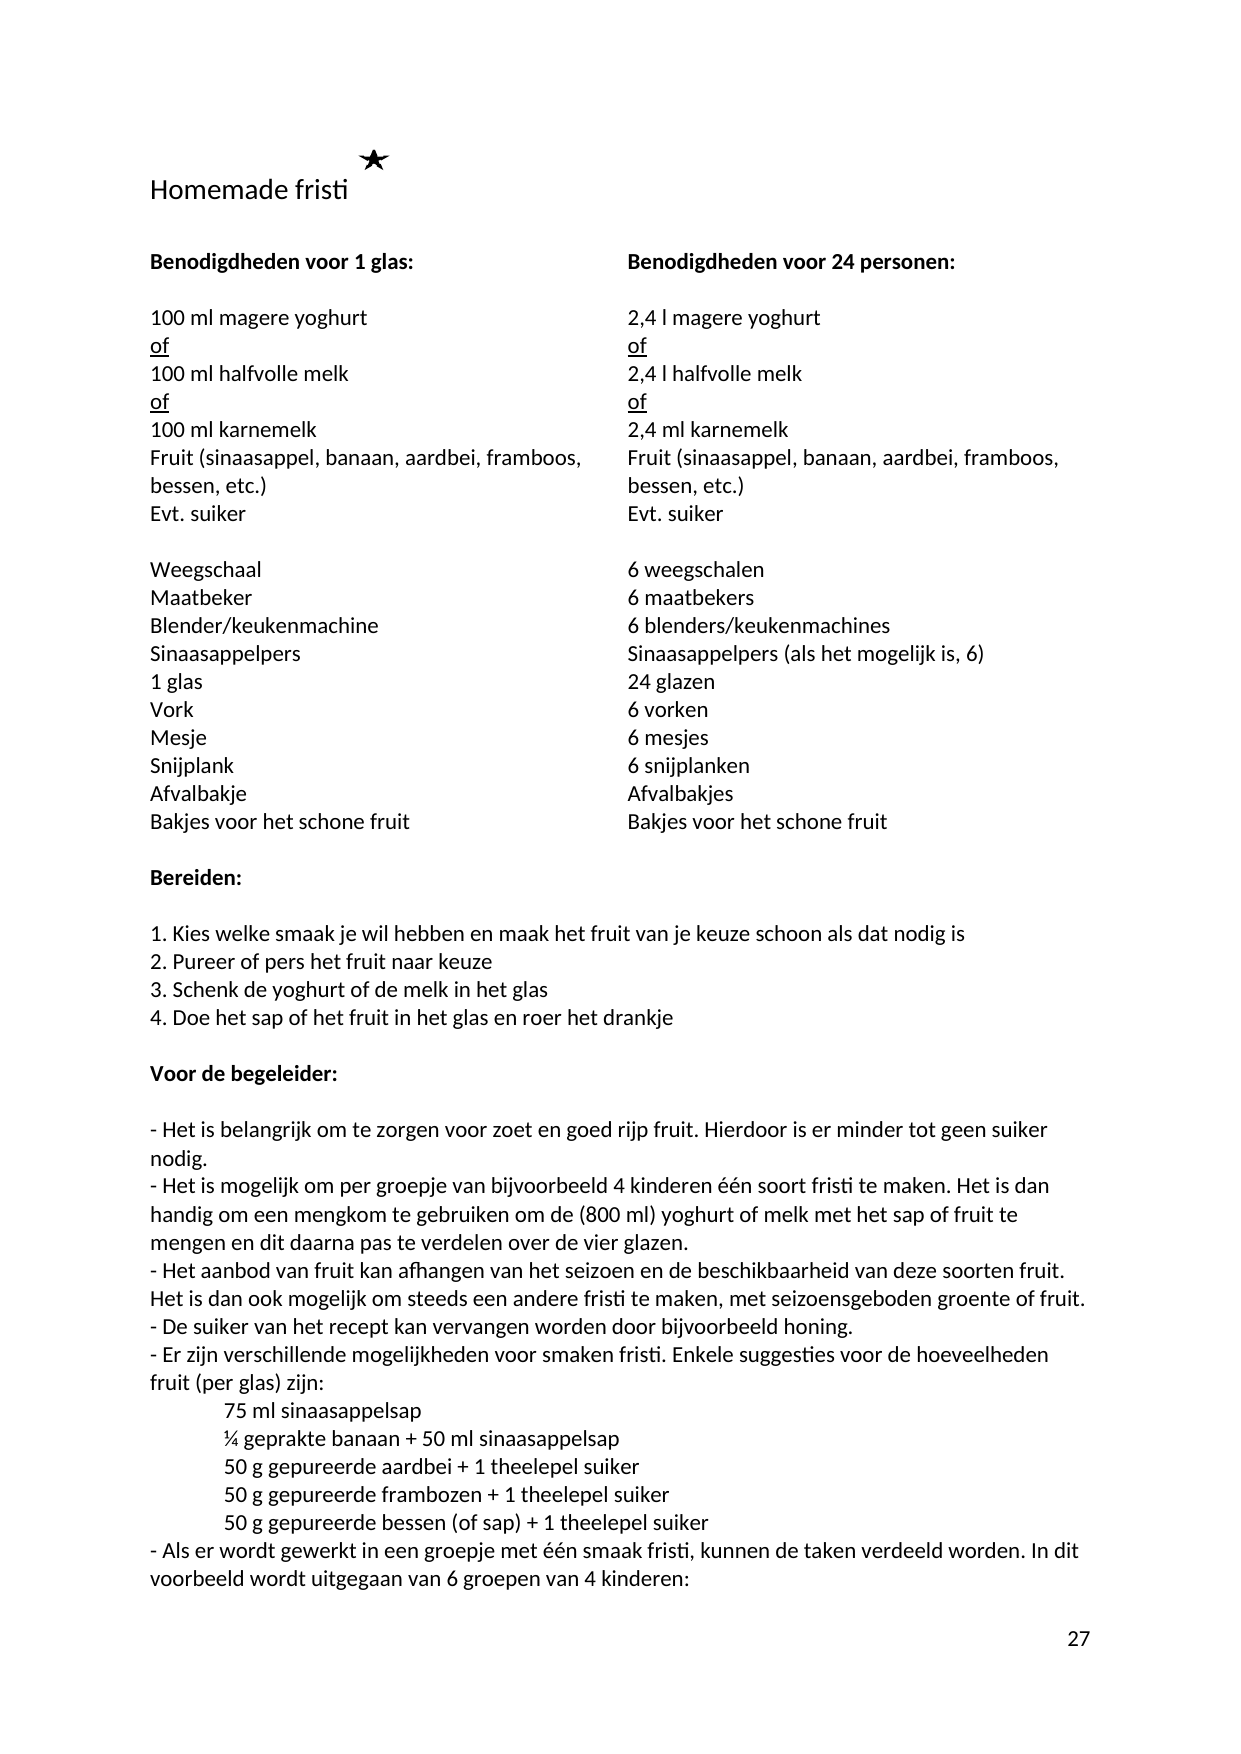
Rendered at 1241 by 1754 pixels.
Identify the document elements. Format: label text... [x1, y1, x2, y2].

text 1. Kies welke smaak je wil hebben en maak het fruit van je keuze schoon als dat nodig is [150, 919, 1090, 947]
text 2. Pureer of pers het fruit naar keuze [150, 947, 1090, 976]
text 75 ml sinaasappelsap [150, 1396, 1090, 1424]
table_cell 2,4 l magere yoghurt of 2,4 l halfvolle melk of 2,4 ml karnemelk Fruit (sinaasappel, banaan, aardbei, framboos, bessen, etc.) Evt. suiker [616, 275, 1093, 555]
table_header Benodigdheden voor 24 personen: [616, 247, 1093, 275]
text - De suiker van het recept kan vervangen worden door bijvoorbeeld honing. [150, 1312, 1090, 1340]
text Bereiden: [150, 863, 1090, 891]
text 50 g gepureerde frambozen + 1 theelepel suiker [150, 1480, 1090, 1508]
text - Er zijn verschillende mogelijkheden voor smaken fristi. Enkele suggesties voor de hoeveelheden fruit (per glas) zijn: [150, 1340, 1090, 1396]
text ¼ geprakte banaan + 50 ml sinaasappelsap [150, 1424, 1090, 1452]
text - Het is mogelijk om per groepje van bijvoorbeeld 4 kinderen één soort fristi te maken. Het is dan handig om een mengkom te gebruiken om de (800 ml) yoghurt of melk met het sap of fruit te mengen en dit daarna pas te verdelen over de vier glazen. [150, 1172, 1090, 1256]
text 4. Doe het sap of het fruit in het glas en roer het drankje [150, 1003, 1090, 1032]
table_cell 6 weegschalen 6 maatbekers 6 blenders/keukenmachines Sinaasappelpers (als het mogelijk is, 6) 24 glazen 6 vorken 6 mesjes 6 snijplanken Afvalbakjes Bakjes voor het schone fruit [616, 555, 1093, 835]
text 50 g gepureerde bessen (of sap) + 1 theelepel suiker [150, 1508, 1090, 1536]
text - Het is belangrijk om te zorgen voor zoet en goed rijp fruit. Hierdoor is er minder tot geen suiker nodig. [150, 1116, 1090, 1172]
text 3. Schenk de yoghurt of de melk in het glas [150, 976, 1090, 1003]
subtitle Homemade fristi [150, 171, 1090, 206]
text - Als er wordt gewerkt in een groepje met één smaak fristi, kunnen de taken verdeeld worden. In dit voorbeeld wordt uitgegaan van 6 groepen van 4 kinderen: [150, 1536, 1090, 1592]
text - Het aanbod van fruit kan afhangen van het seizoen en de beschikbaarheid van deze soorten fruit. Het is dan ook mogelijk om steeds een andere fristi te maken, met seizoensgeboden groente of fruit. [150, 1256, 1090, 1312]
table_cell Weegschaal Maatbeker Blender/keukenmachine Sinaasappelpers 1 glas Vork Mesje Snijplank Afvalbakje Bakjes voor het schone fruit [139, 555, 616, 835]
table_header Benodigdheden voor 1 glas: [139, 247, 616, 275]
text 50 g gepureerde aardbei + 1 theelepel suiker [150, 1452, 1090, 1480]
text Voor de begeleider: [150, 1059, 1090, 1088]
table_cell 100 ml magere yoghurt of 100 ml halfvolle melk of 100 ml karnemelk Fruit (sinaasappel, banaan, aardbei, framboos, bessen, etc.) Evt. suiker [139, 275, 616, 555]
